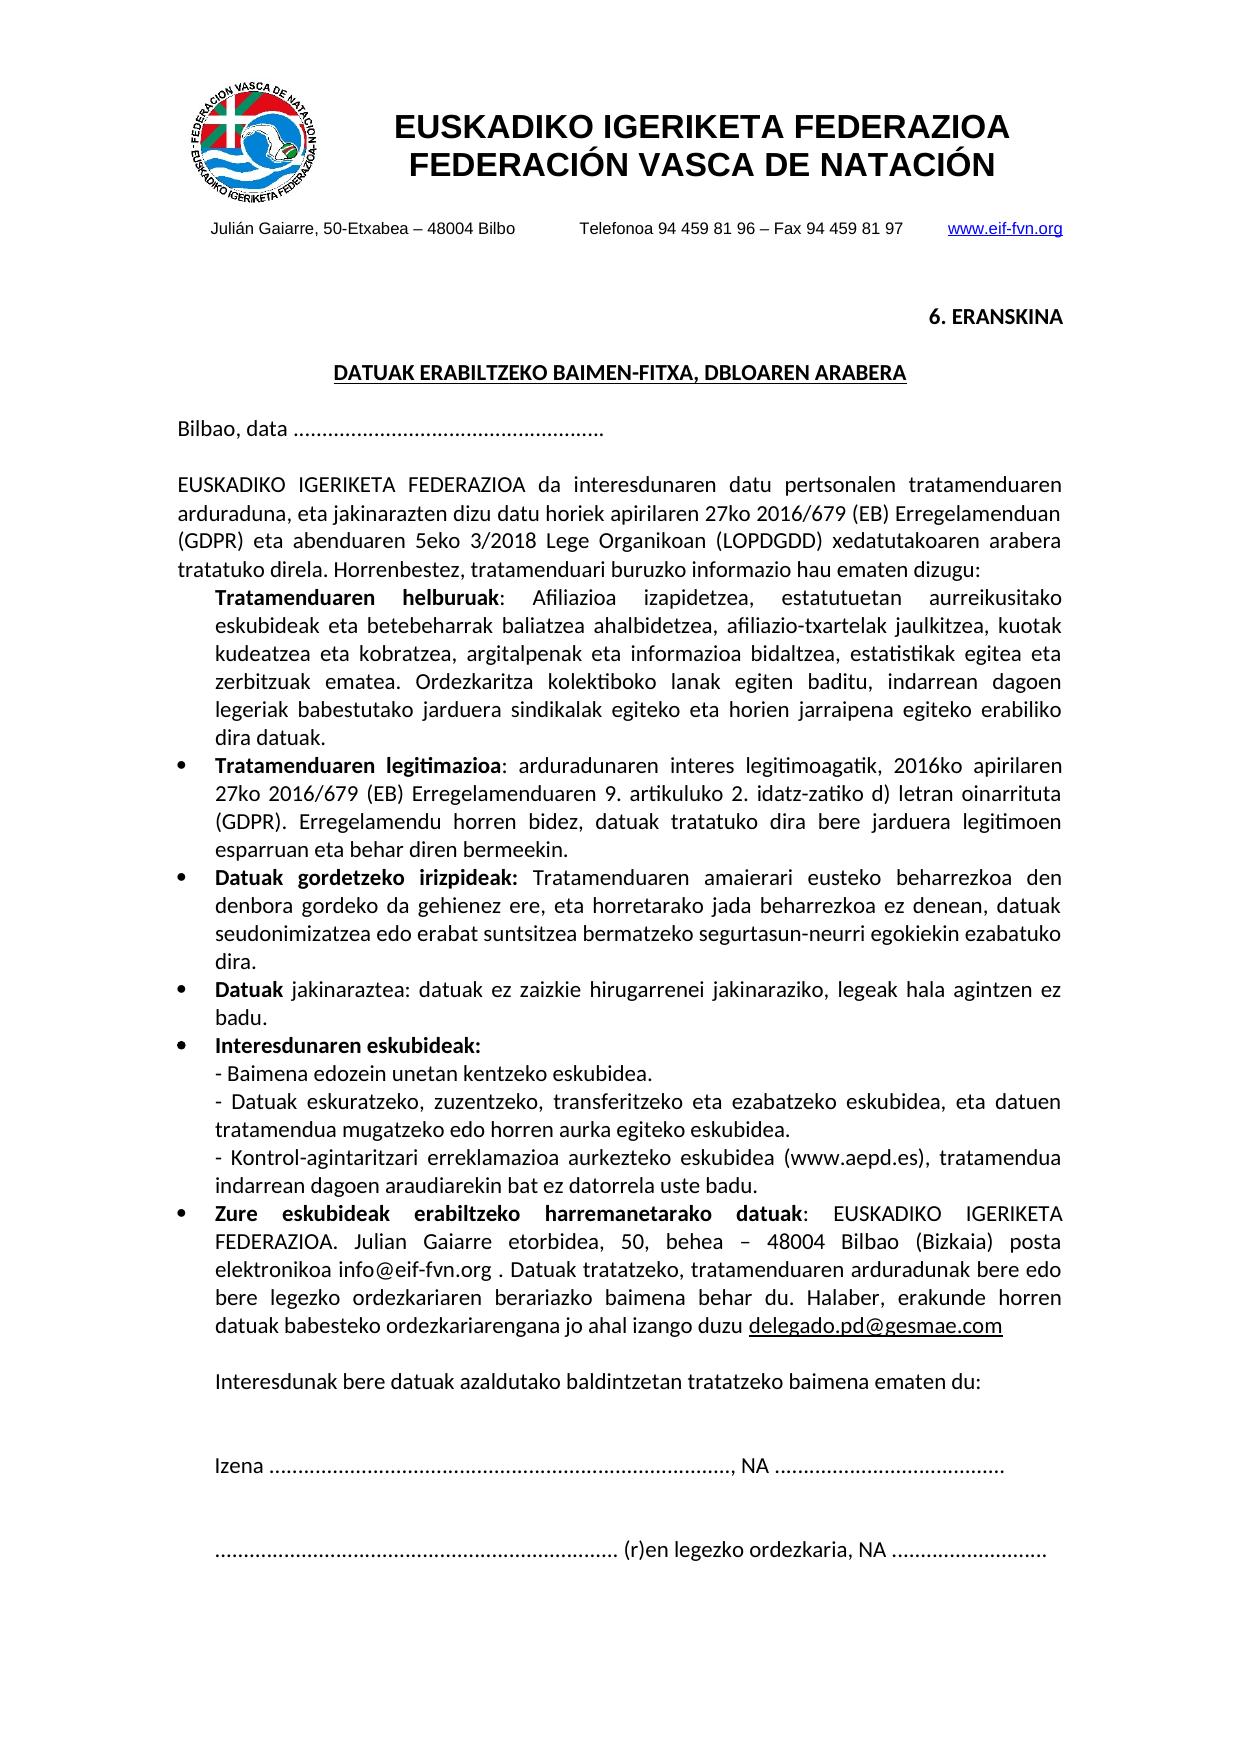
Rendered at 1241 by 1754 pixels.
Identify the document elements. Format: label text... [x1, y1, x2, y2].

text Bilbao, data ...................................................... [177, 414, 1063, 443]
list Tratamenduaren helburuak: Afiliazioa izapidetzea, estatutuetan aurreikusitako eskubideak eta betebeharrak baliatzea ahalbidetzea, afiliazio-txartelak jaulkitzea, kuotak kudeatzea eta kobratzea, argitalpenak eta informazioa bidaltzea, estatistikak egitea eta zerbitzuak ematea. Ordezkaritza kolektiboko lanak egiten baditu, indarrean dagoen legeriak babestutako jarduera sindikalak egiteko eta horien jarraipena egiteko erabiliko dira datuak. [215, 583, 1063, 751]
list - Baimena edozein unetan kentzeko eskubidea. [215, 1059, 1063, 1087]
list Interesdunak bere datuak azaldutako baldintzetan tratatzeko baimena ematen du: [215, 1367, 1063, 1395]
subtitle 6. ERANSKINA [177, 302, 1063, 331]
picture [177, 73, 329, 210]
text EUSKADIKO IGERIKETA FEDERAZIOA da interesdunaren datu pertsonalen tratamenduaren arduraduna, eta jakinarazten dizu datu horiek apirilaren 27ko 2016/679 (EB) Erregelamenduan (GDPR) eta abenduaren 5eko 3/2018 Lege Organikoan (LOPDGDD) xedatutakoaren arabera tratatuko direla. Horrenbestez, tratamenduari buruzko informazio hau ematen dizugu: [177, 471, 1063, 583]
list Tratamenduaren legitimazioa: arduradunaren interes legitimoagatik, 2016ko apirilaren 27ko 2016/679 (EB) Erregelamenduaren 9. artikuluko 2. idatz-zatiko d) letran oinarrituta (GDPR). Erregelamendu horren bidez, datuak tratatuko dira bere jarduera legitimoen esparruan eta behar diren bermeekin. [177, 751, 1063, 863]
list - Kontrol-agintaritzari erreklamazioa aurkezteko eskubidea (www.aepd.es), tratamendua indarrean dagoen araudiarekin bat ez datorrela uste badu. [215, 1143, 1063, 1199]
text DATUAK ERABILTZEKO BAIMEN-FITXA, DBLOAREN ARABERA [177, 358, 1063, 387]
list Zure eskubideak erabiltzeko harremanetarako datuak: EUSKADIKO IGERIKETA FEDERAZIOA. Julian Gaiarre etorbidea, 50, behea – 48004 Bilbao (Bizkaia) posta elektronikoa info@eif-fvn.org . Datuak tratatzeko, tratamenduaren arduradunak bere edo bere legezko ordezkariaren berariazko baimena behar du. Halaber, erakunde horren datuak babesteko ordezkariarengana jo ahal izango duzu delegado.pd@gesmae.com [177, 1199, 1063, 1339]
list Datuak jakinaraztea: datuak ez zaizkie hirugarrenei jakinaraziko, legeak hala agintzen ez badu. [177, 975, 1063, 1031]
list - Datuak eskuratzeko, zuzentzeko, transferitzeko eta ezabatzeko eskubidea, eta datuen tratamendua mugatzeko edo horren aurka egiteko eskubidea. [215, 1087, 1063, 1143]
list Datuak gordetzeko irizpideak: Tratamenduaren amaierari eusteko beharrezkoa den denbora gordeko da gehienez ere, eta horretarako jada beharrezkoa ez denean, datuak seudonimizatzea edo erabat suntsitzea bermatzeko segurtasun-neurri egokiekin ezabatuko dira. [177, 863, 1063, 975]
list Izena ................................................................................, NA ........................................ [214, 1451, 1063, 1479]
list Interesdunaren eskubideak: [177, 1031, 1063, 1059]
list ...................................................................... (r)en legezko ordezkaria, NA ........................... [214, 1535, 1063, 1563]
